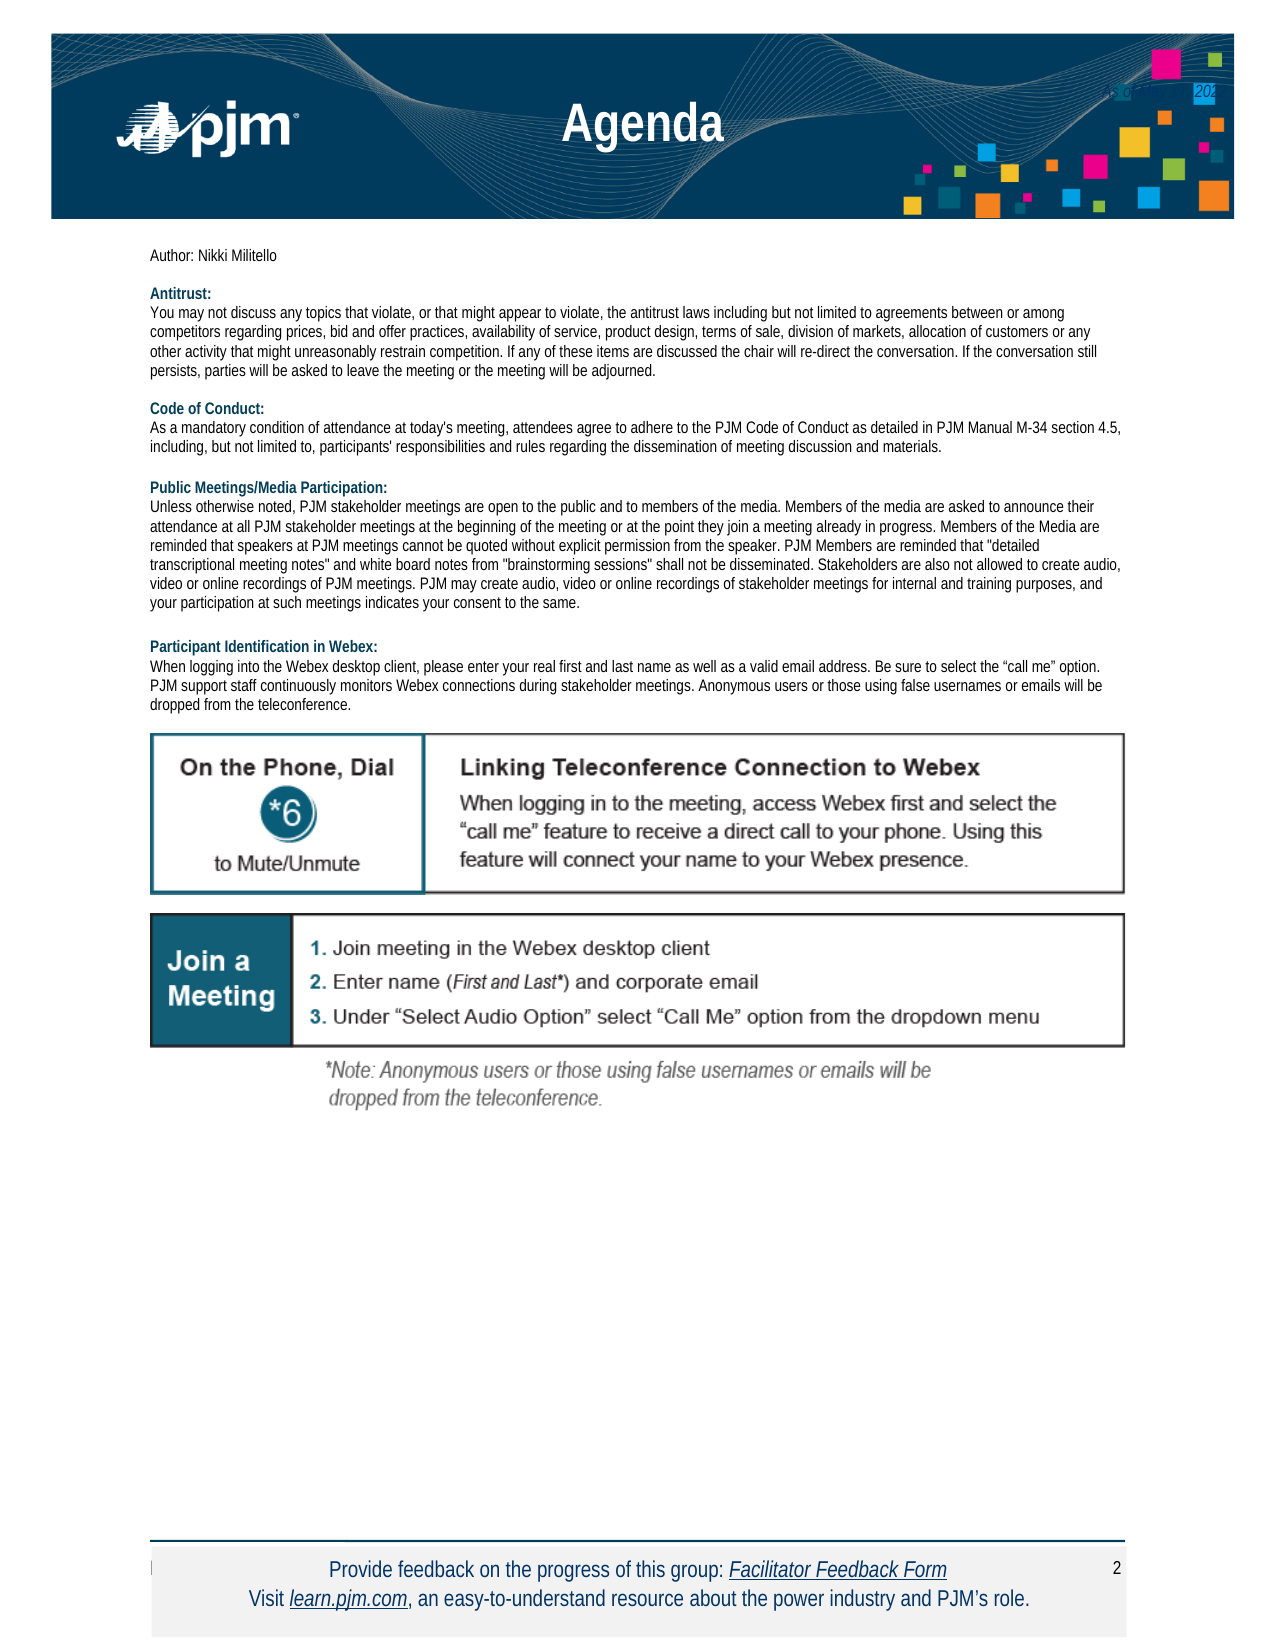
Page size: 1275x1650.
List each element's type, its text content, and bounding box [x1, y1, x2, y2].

title Public Meetings/Media Participation: [150, 478, 1125, 497]
picture [150, 733, 1125, 895]
text When logging into the Webex desktop client, please enter your real first and last name as well as a valid email address. Be sure to select the “call me” option. [150, 656, 1125, 676]
text As a mandatory condition of attendance at today's meeting, attendees agree to adhere to the PJM Code of Conduct as detailed in PJM Manual M-34 section 4.5, including, but not limited to, participants' responsibilities and rules regarding the dissemination of meeting discussion and materials. [150, 418, 1125, 456]
text PJM support staff continuously monitors Webex connections during stakeholder meetings. Anonymous users or those using false usernames or emails will be dropped from the teleconference. [150, 676, 1125, 714]
text Author: Nikki Militello [150, 246, 1125, 265]
subtitle Antitrust: [150, 284, 1125, 303]
picture [150, 913, 1125, 1114]
picture [51, 32, 1235, 219]
text Unless otherwise noted, PJM stakeholder meetings are open to the public and to members of the media. Members of the media are asked to announce their attendance at all PJM stakeholder meetings at the beginning of the meeting or at the point they join a meeting already in progress. Members of the Media are reminded that speakers at PJM meetings cannot be quoted without explicit permission from the speaker. PJM Members are reminded that "detailed transcriptional meeting notes" and white board notes from "brainstorming sessions" shall not be disseminated. Stakeholders are also not allowed to create audio, video or online recordings of PJM meetings. PJM may create audio, video or online recordings of stakeholder meetings for internal and training purposes, and your participation at such meetings indicates your consent to the same. [150, 497, 1125, 612]
text You may not discuss any topics that violate, or that might appear to violate, the antitrust laws including but not limited to agreements between or among competitors regarding prices, bid and offer practices, availability of service, product design, terms of sale, division of markets, allocation of customers or any other activity that might unreasonably restrain competition. If any of these items are discussed the chair will re-direct the conversation. If the conversation still persists, parties will be asked to leave the meeting or the meeting will be adjourned. [150, 303, 1125, 380]
subtitle Participant Identification in Webex: [150, 637, 1125, 656]
title Code of Conduct: [150, 399, 1125, 418]
